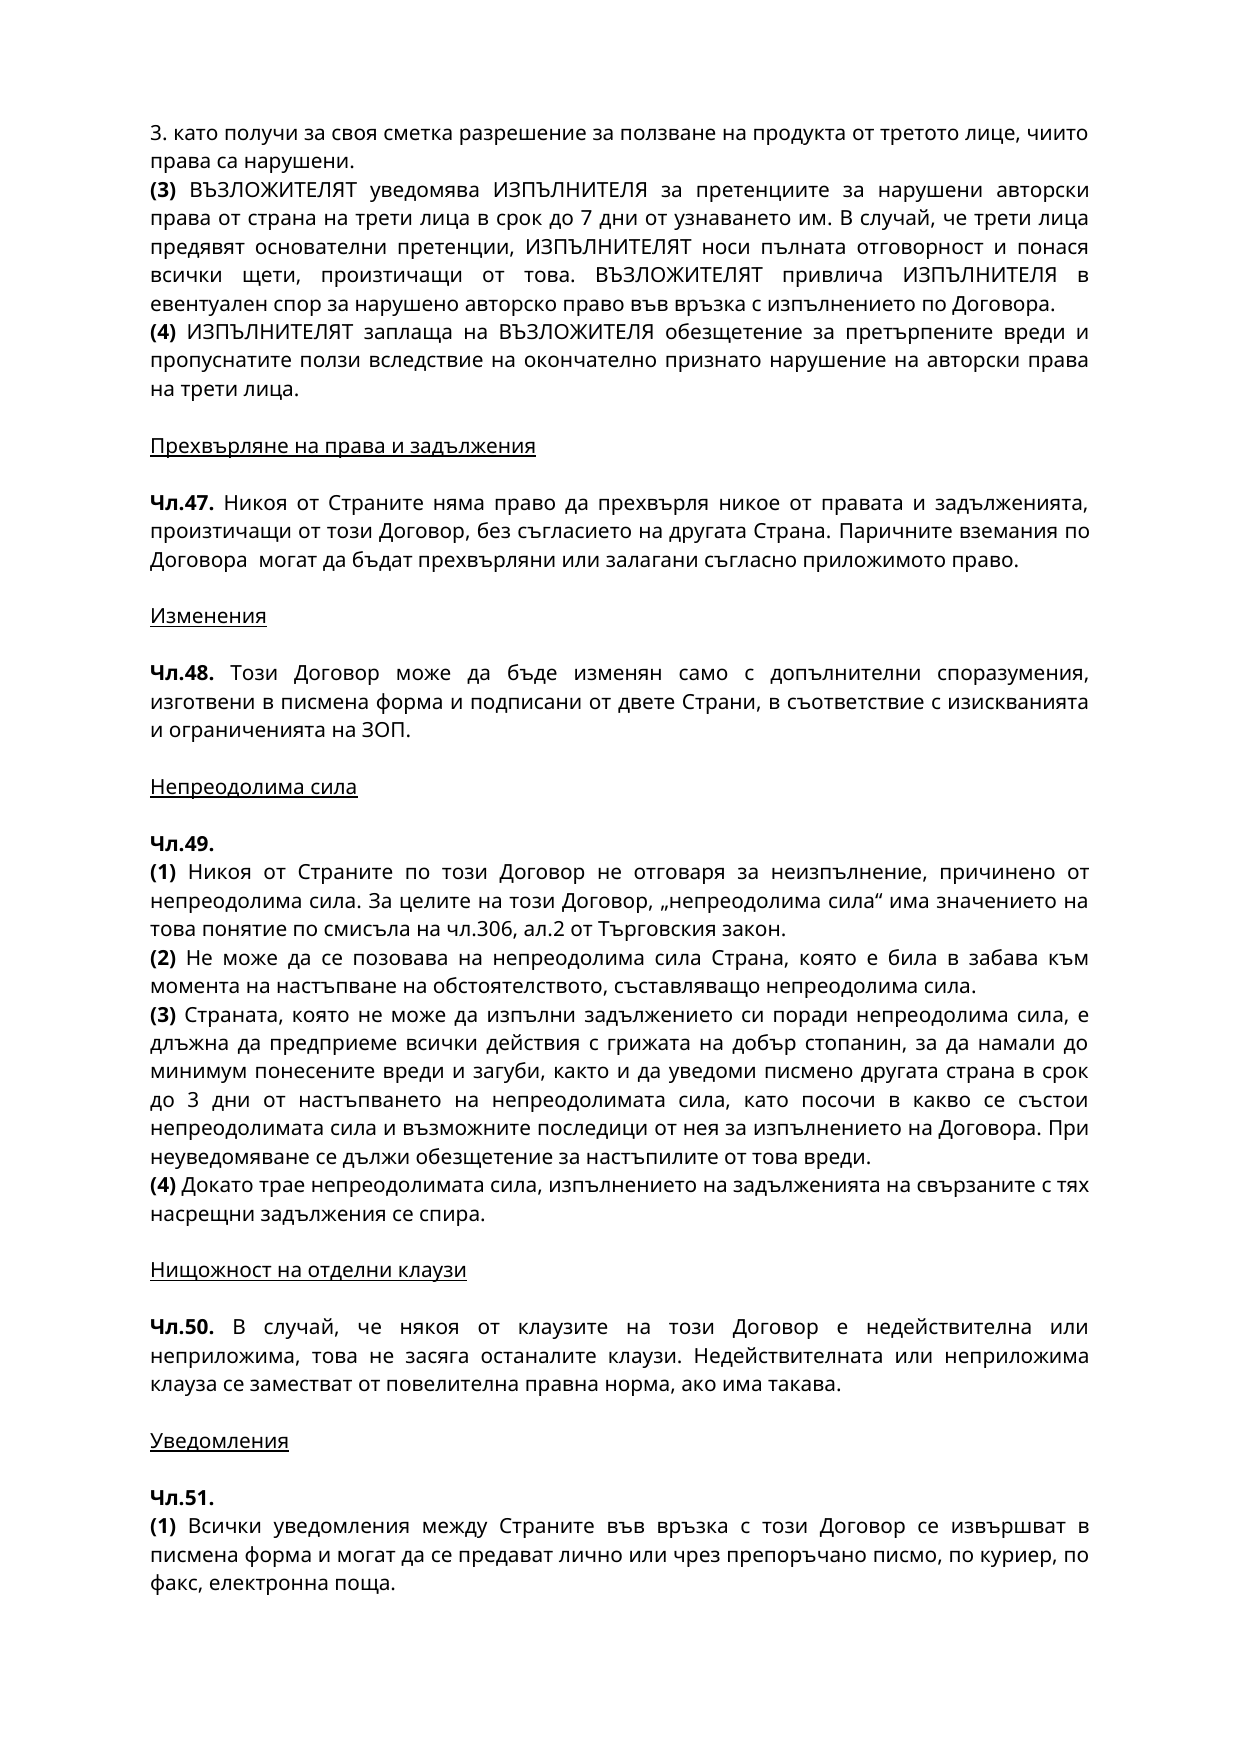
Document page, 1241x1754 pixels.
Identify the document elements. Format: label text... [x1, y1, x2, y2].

text Нищожност на отделни клаузи [150, 1256, 1090, 1284]
text 3. като получи за своя сметка разрешение за ползване на продукта от третото лице, чиито права са нарушени. [150, 118, 1090, 175]
text Чл.51. [150, 1483, 1090, 1512]
text Чл.48. Този Договор може да бъде изменян само с допълнителни споразумения, изготвени в писмена форма и подписани от двете Страни, в съответствие с изискванията и ограниченията на ЗОП. [150, 658, 1090, 744]
text (1) Никоя от Страните по този Договор не отговаря за неизпълнение, причинено от непреодолима сила. За целите на този Договор, „непреодолима сила“ има значението на това понятие по смисъла на чл.306, ал.2 от Търговския закон. [150, 857, 1090, 943]
text Чл.49. [150, 829, 1090, 857]
text Изменения [150, 602, 1090, 630]
text (4) ИЗПЪЛНИТЕЛЯТ заплаща на ВЪЗЛОЖИТЕЛЯ обезщетение за претърпените вреди и пропуснатите ползи вследствие на окончателно признато нарушение на авторски права на трети лица. [150, 317, 1090, 402]
text (3) Страната, която не може да изпълни задължението си поради непреодолима сила, е длъжна да предприеме всички действия с грижата на добър стопанин, за да намали до минимум понесените вреди и загуби, както и да уведоми писмено другата страна в срок до 3 дни от настъпването на непреодолимата сила, като посочи в какво се състои непреодолимата сила и възможните последици от нея за изпълнението на Договора. При неуведомяване се дължи обезщетение за настъпилите от това вреди. [150, 1000, 1090, 1170]
text (2) Не може да се позовава на непреодолима сила Страна, която е била в забава към момента на настъпване на обстоятелството, съставляващо непреодолима сила. [150, 943, 1090, 1000]
text Чл.47. Никоя от Страните няма право да прехвърля никое от правата и задълженията, произтичащи от този Договор, без съгласието на другата Страна. Паричните вземания по Договора могат да бъдат прехвърляни или залагани съгласно приложимото право. [150, 488, 1090, 573]
text (3) ВЪЗЛОЖИТЕЛЯТ уведомява ИЗПЪЛНИТЕЛЯ за претенциите за нарушени авторски права от страна на трети лица в срок до 7 дни от узнаването им. В случай, че трети лица предявят основателни претенции, ИЗПЪЛНИТЕЛЯТ носи пълната отговорност и понася всички щети, произтичащи от това. ВЪЗЛОЖИТЕЛЯТ привлича ИЗПЪЛНИТЕЛЯ в евентуален спор за нарушено авторско право във връзка с изпълнението по Договора. [150, 175, 1090, 317]
text (4) Докато трае непреодолимата сила, изпълнението на задълженията на свързаните с тях насрещни задължения се спира. [150, 1170, 1090, 1227]
text Прехвърляне на права и задължения [150, 431, 1090, 459]
text Чл.50. В случай, че някоя от клаузите на този Договор е недействителна или неприложима, това не засяга останалите клаузи. Недействителната или неприложима клауза се заместват от повелителна правна норма, ако има такава. [150, 1312, 1090, 1398]
text Непреодолима сила [150, 772, 1090, 801]
text Уведомления [150, 1426, 1090, 1455]
text (1) Всички уведомления между Страните във връзка с този Договор се извършват в писмена форма и могат да се предават лично или чрез препоръчано писмо, по куриер, по факс, електронна поща. [150, 1512, 1090, 1597]
